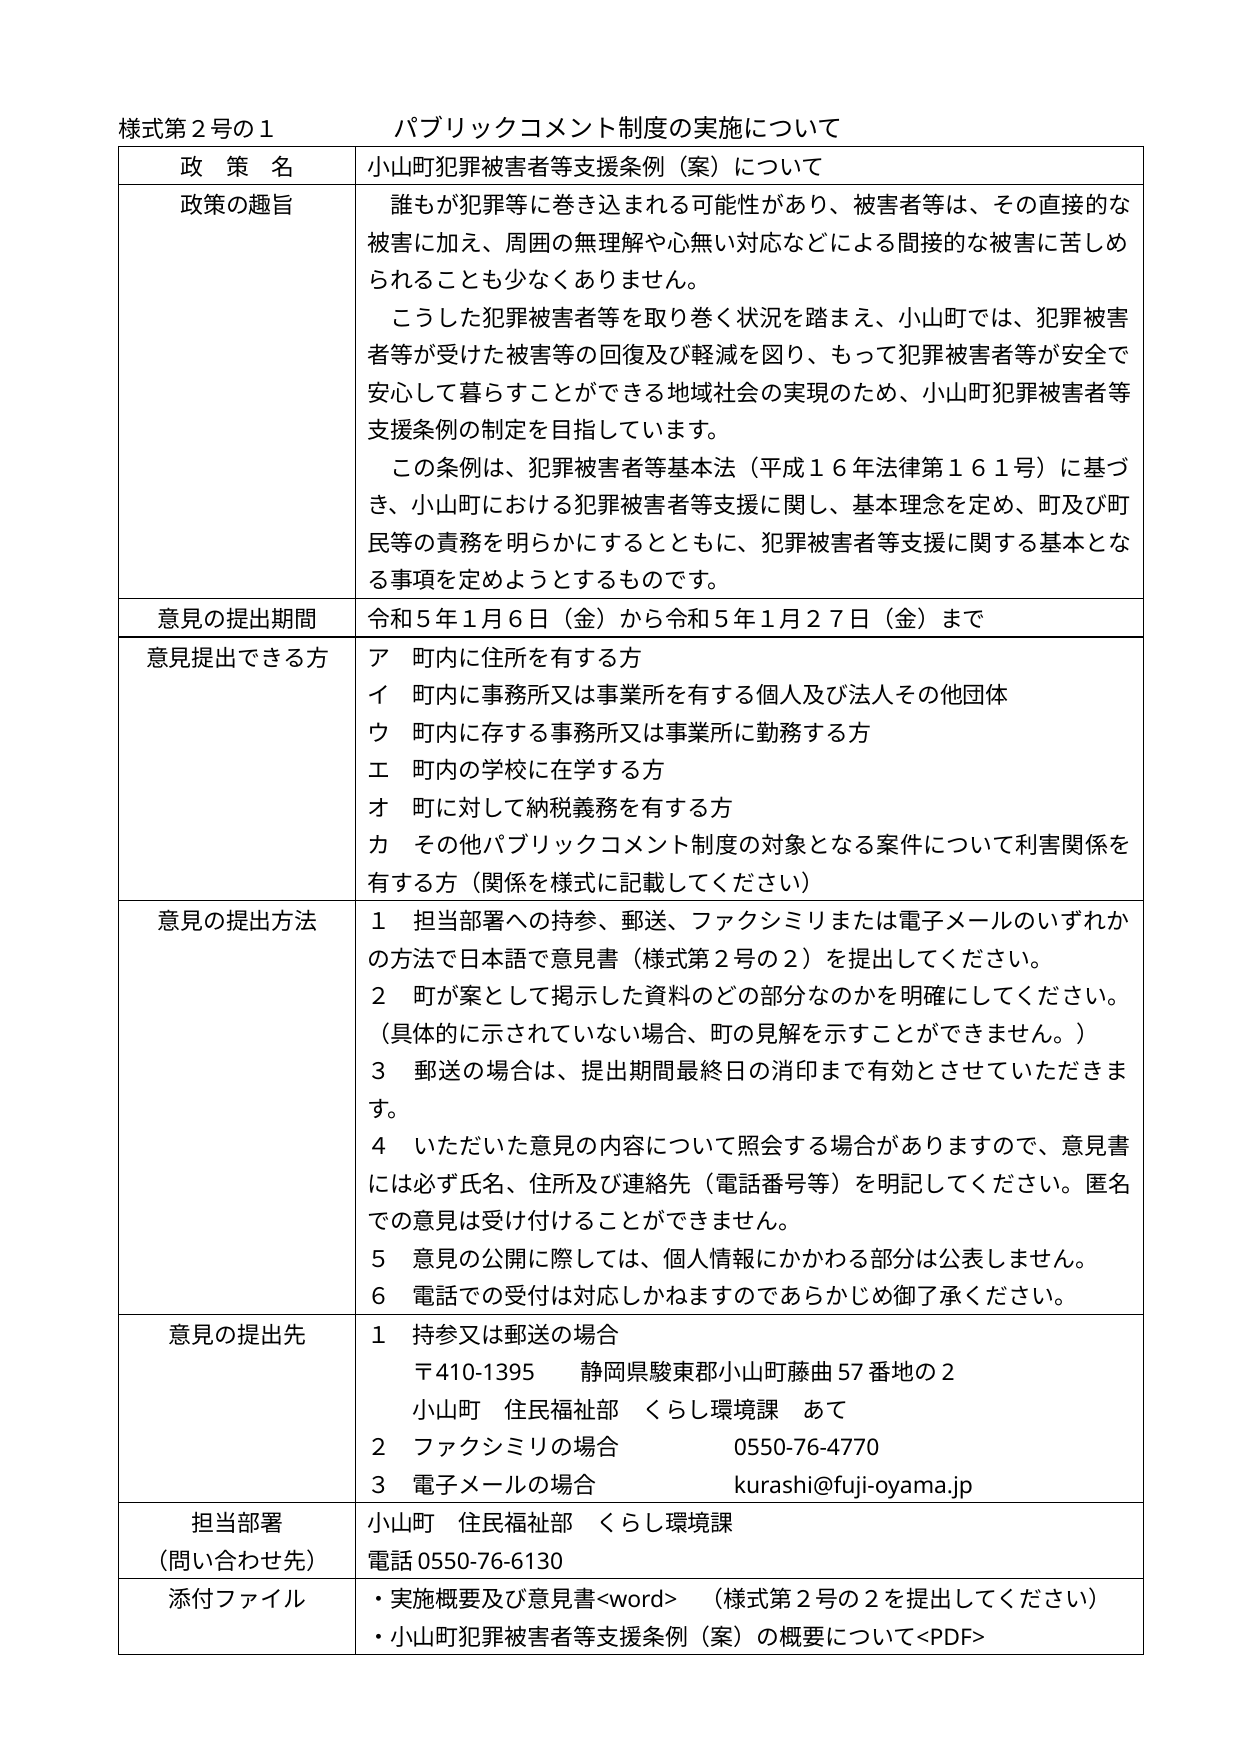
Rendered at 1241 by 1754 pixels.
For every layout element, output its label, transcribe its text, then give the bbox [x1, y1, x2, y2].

table_cell 担当部署 （問い合わせ先） [119, 1503, 355, 1578]
table_cell 小山町 住民福祉部 くらし環境課 電話0550-76-6130 [356, 1503, 1143, 1578]
table_cell 意見の提出方法 [119, 901, 355, 1313]
table_cell 意見の提出期間 [119, 599, 355, 636]
table_cell １ 担当部署への持参、郵送、ファクシミリまたは電子メールのいずれかの方法で日本語で意見書（様式第２号の２）を提出してください。 ２ 町が案として掲示した資料のどの部分なのかを明確にしてください。（具体的に示されていない場合、町の見解を示すことができません。） ３ 郵送の場合は、提出期間最終日の消印まで有効とさせていただきます。 ４ いただいた意見の内容について照会する場合がありますので、意見書には必ず氏名、住所及び連絡先（電話番号等）を明記してください。匿名での意見は受け付けることができません。 ５ 意見の公開に際しては、個人情報にかかわる部分は公表しません。 ６ 電話での受付は対応しかねますのであらかじめ御了承ください。 [356, 901, 1143, 1313]
table_cell 誰もが犯罪等に巻き込まれる可能性があり、被害者等は、その直接的な被害に加え、周囲の無理解や心無い対応などによる間接的な被害に苦しめられることも少なくありません。 こうした犯罪被害者等を取り巻く状況を踏まえ、小山町では、犯罪被害者等が受けた被害等の回復及び軽減を図り、もって犯罪被害者等が安全で安心して暮らすことができる地域社会の実現のため、小山町犯罪被害者等支援条例の制定を目指しています。 この条例は、犯罪被害者等基本法（平成１６年法律第１６１号）に基づき、小山町における犯罪被害者等支援に関し、基本理念を定め、町及び町民等の責務を明らかにするとともに、犯罪被害者等支援に関する基本となる事項を定めようとするものです。 [356, 185, 1143, 598]
table_header 小山町犯罪被害者等支援条例（案）について [356, 147, 1143, 184]
table_cell １ 持参又は郵送の場合 〒410-1395 静岡県駿東郡小山町藤曲57番地の2 小山町 住民福祉部 くらし環境課 あて ２ ファクシミリの場合 0550-76-4770 ３ 電子メールの場合 kurashi@fuji-oyama.jp [356, 1315, 1143, 1502]
table_cell 令和５年１月６日（金）から令和５年１月２７日（金）まで [356, 599, 1143, 636]
text 様式第２号の１ パブリックコメント制度の実施について [118, 108, 1122, 146]
table_header 政 策 名 [119, 147, 355, 184]
table_cell ・実施概要及び意見書<word> （様式第２号の２を提出してください） ・小山町犯罪被害者等支援条例（案）の概要について<PDF> [356, 1579, 1143, 1654]
table_cell ア 町内に住所を有する方 イ 町内に事務所又は事業所を有する個人及び法人その他団体 ウ 町内に存する事務所又は事業所に勤務する方 エ 町内の学校に在学する方 オ 町に対して納税義務を有する方 カ その他パブリックコメント制度の対象となる案件について利害関係を有する方（関係を様式に記載してください） [356, 638, 1143, 900]
table_cell 意見提出できる方 [119, 638, 355, 900]
table_cell 意見の提出先 [119, 1315, 355, 1502]
table_cell 添付ファイル [119, 1579, 355, 1654]
table_cell 政策の趣旨 [119, 185, 355, 598]
